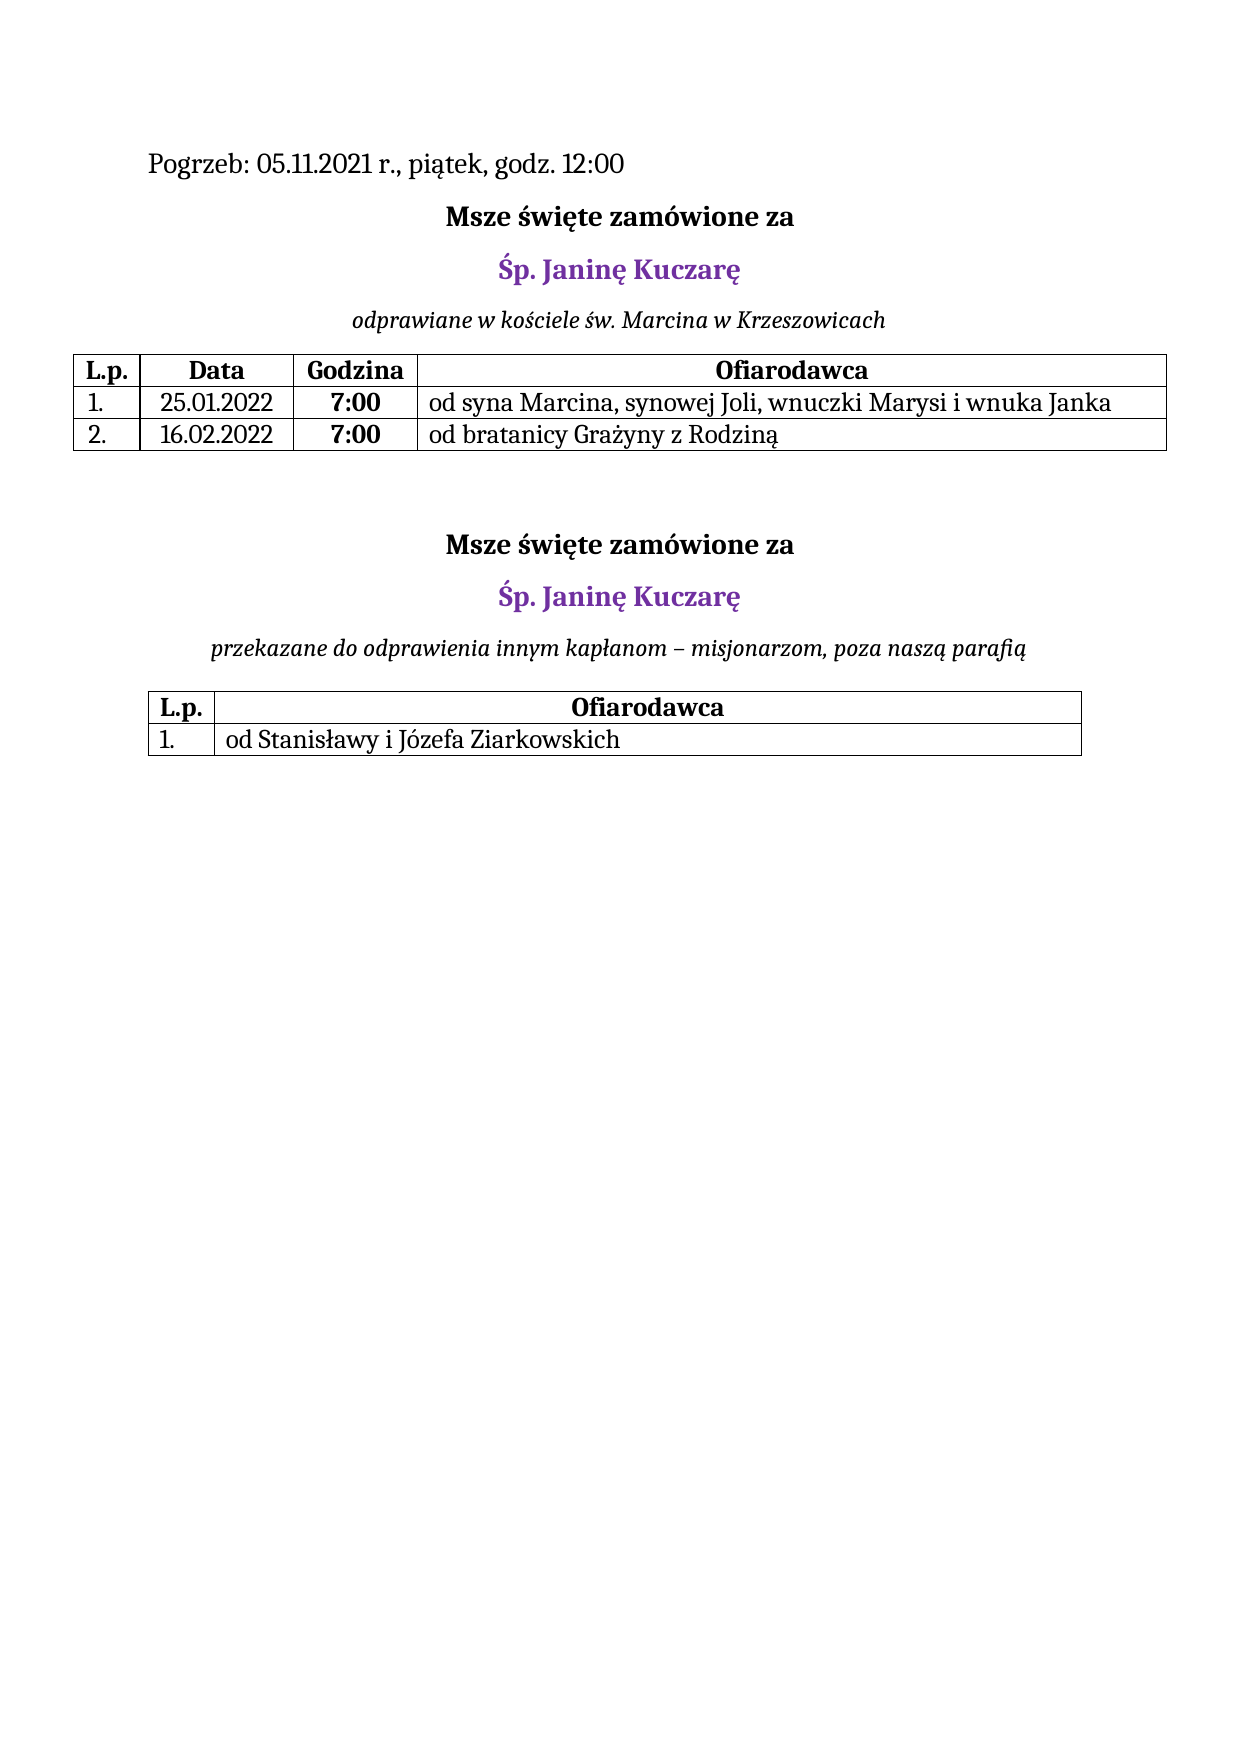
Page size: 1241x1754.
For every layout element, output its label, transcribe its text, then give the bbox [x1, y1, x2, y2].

table_cell od bratanicy Grażyny z Rodziną [418, 419, 1166, 450]
text Msze święte zamówione za [148, 200, 1093, 234]
table_cell 16.02.2022 [141, 419, 293, 450]
table_header Ofiarodawca [418, 355, 1166, 386]
table_cell [149, 724, 214, 755]
text Msze święte zamówione za [148, 528, 1093, 561]
table_cell 25.01.2022 [141, 387, 293, 418]
text Śp. Janinę Kuczarę [148, 253, 1093, 287]
table_cell od syna Marcina, synowej Joli, wnuczki Marysi i wnuka Janka [418, 387, 1166, 418]
table_cell [74, 419, 139, 450]
table_header Godzina [294, 355, 417, 386]
table_header L.p. [74, 355, 139, 386]
text odprawiane w kościele św. Marcina w Krzeszowicach [148, 306, 1093, 335]
table_cell [74, 387, 139, 418]
text Śp. Janinę Kuczarę [148, 581, 1093, 614]
table_cell od Stanisławy i Józefa Ziarkowskich [215, 724, 1081, 755]
text Pogrzeb: 05.11.2021 r., piątek, godz. 12:00 [148, 148, 1093, 181]
table_cell 7:00 [294, 387, 417, 418]
text przekazane do odprawienia innym kapłanom – misjonarzom, poza naszą parafią [148, 633, 1093, 662]
table_header Data [141, 355, 293, 386]
table_header L.p. [149, 692, 214, 723]
table_cell 7:00 [294, 419, 417, 450]
table_header Ofiarodawca [215, 692, 1081, 723]
